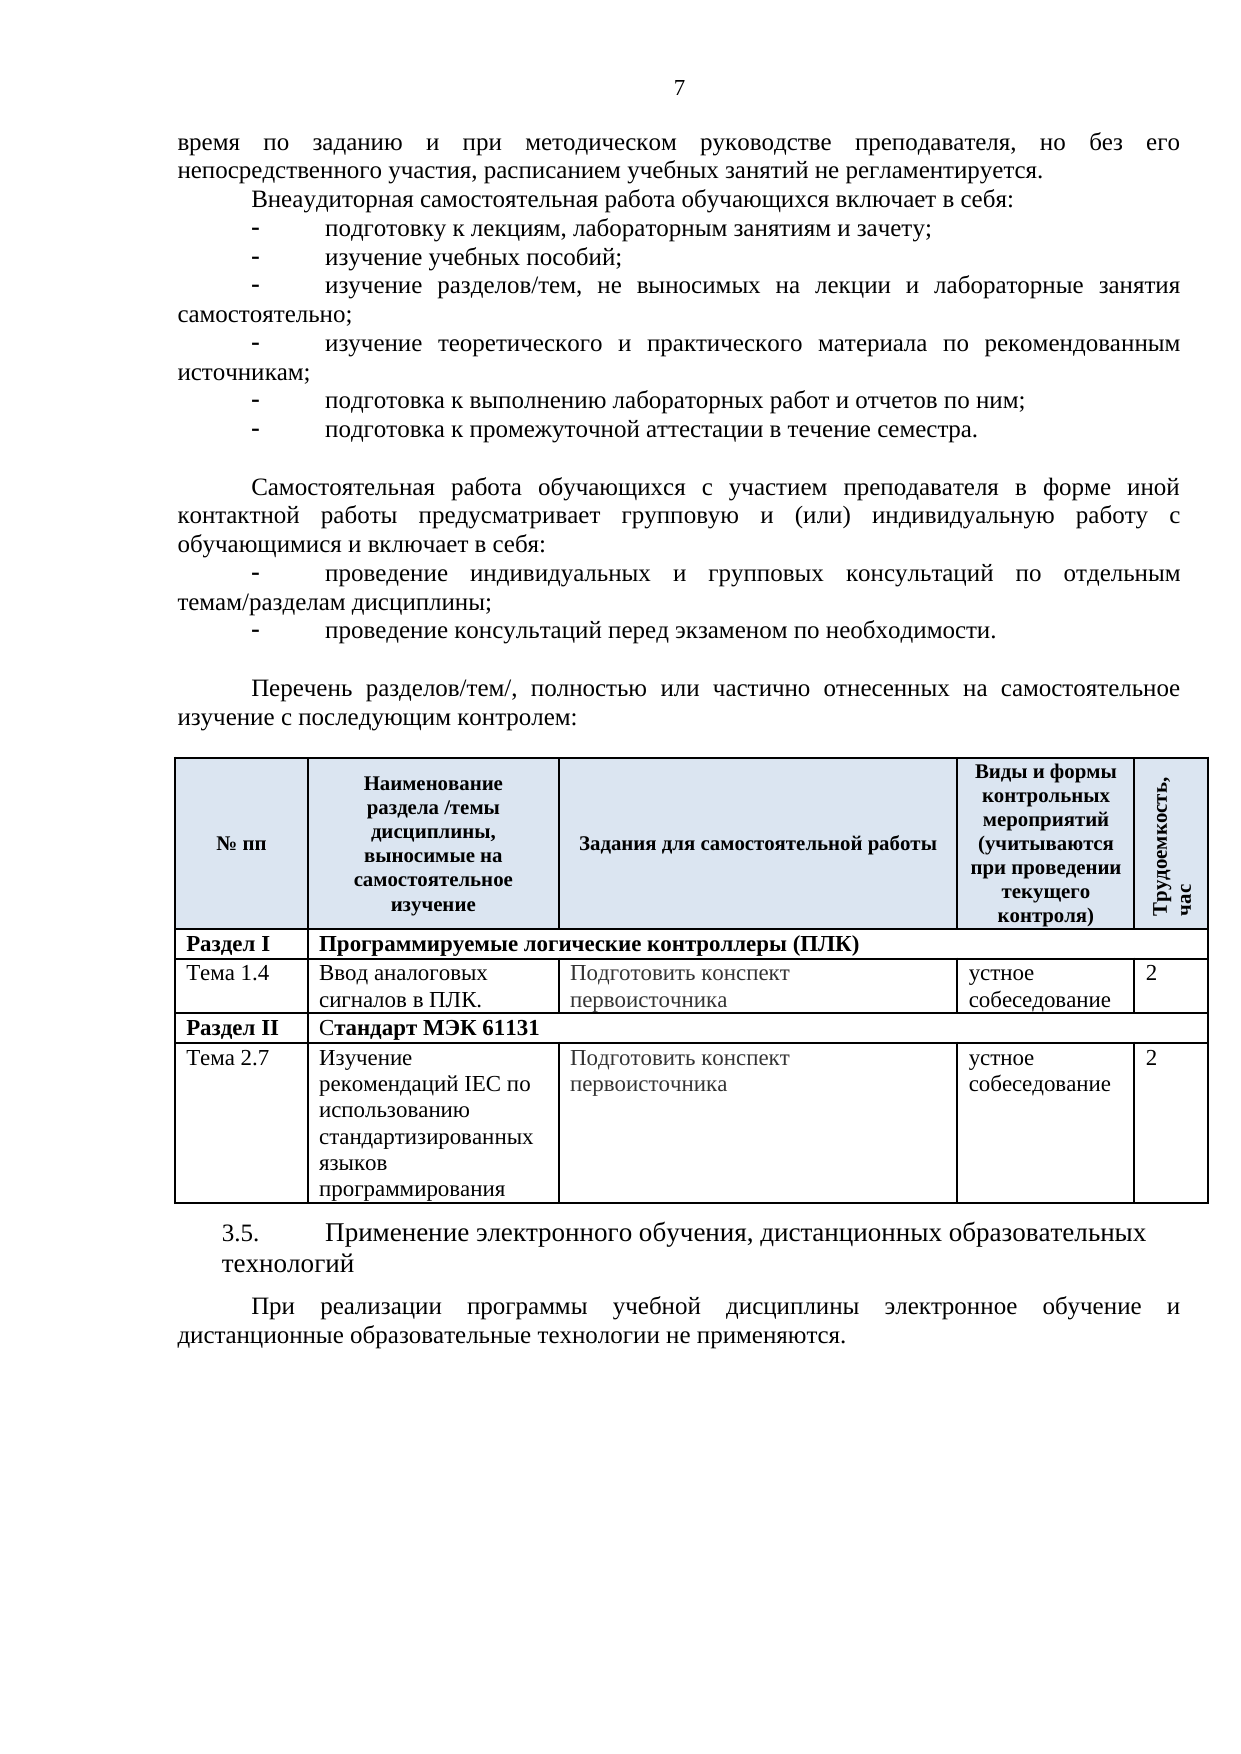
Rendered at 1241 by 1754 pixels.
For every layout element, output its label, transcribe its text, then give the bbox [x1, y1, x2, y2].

table_cell Подготовить конспект первоисточника [560, 1044, 956, 1202]
table_cell Раздел II [176, 1014, 307, 1042]
table_cell Тема 1.4 [176, 960, 307, 1012]
table_header Задания для самостоятельной работы [560, 759, 956, 928]
list изучение теоретического и практического материала по рекомендованным источникам; [177, 328, 1181, 385]
list проведение консультаций перед экзаменом по необходимости. [177, 615, 1181, 644]
table_cell 2 [1135, 960, 1207, 1012]
subtitle Применение электронного обучения, дистанционных образовательных технологий [222, 1216, 1181, 1279]
list изучение учебных пособий; [177, 242, 1181, 270]
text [177, 127, 1181, 184]
table_cell Изучение рекомендаций IEC по использованию стандартизированных языков программирования [309, 1044, 558, 1202]
table_cell устное собеседование [958, 960, 1133, 1012]
table_cell Подготовить конспект первоисточника [560, 960, 956, 1012]
list проведение индивидуальных и групповых консультаций по отдельным темам/разделам дисциплины; [177, 558, 1181, 615]
list изучение разделов/тем, не выносимых на лекции и лабораторные занятия самостоятельно; [177, 270, 1181, 328]
text При реализации программы учебной дисциплины электронное обучение и дистанционные образовательные технологии не применяются. [177, 1291, 1181, 1349]
list подготовку к лекциям, лабораторным занятиям и зачету; [177, 213, 1181, 242]
table_cell Программируемые логические контроллеры (ПЛК) [309, 930, 1207, 957]
table_header Наименование раздела /темы дисциплины, выносимые на самостоятельное изучение [309, 759, 558, 928]
table_cell Ввод аналоговых сигналов в ПЛК. [309, 960, 558, 1012]
list подготовка к выполнению лабораторных работ и отчетов по ним; [177, 385, 1181, 414]
table_header Виды и формы контрольных мероприятий (учитываются при проведении текущего контроля) [958, 759, 1133, 928]
table_header Трудоемкость, час [1135, 759, 1207, 928]
list подготовка к промежуточной аттестации в течение семестра. [177, 414, 1181, 443]
table_cell Раздел I [176, 930, 307, 957]
text Самостоятельная работа обучающихся с участием преподавателя в форме иной контактной работы предусматривает групповую и (или) индивидуальную работу с обучающимися и включает в себя: [177, 472, 1181, 558]
table_header № пп [176, 759, 307, 928]
table_cell 2 [1135, 1044, 1207, 1202]
text Перечень разделов/тем/, полностью или частично отнесенных на самостоятельное изучение с последующим контролем: [177, 673, 1181, 730]
table_cell устное собеседование [958, 1044, 1133, 1202]
table_cell Стандарт МЭК 61131 [309, 1014, 1207, 1042]
table_cell Тема 2.7 [176, 1044, 307, 1202]
text Внеаудиторная самостоятельная работа обучающихся включает в себя: [177, 184, 1181, 213]
